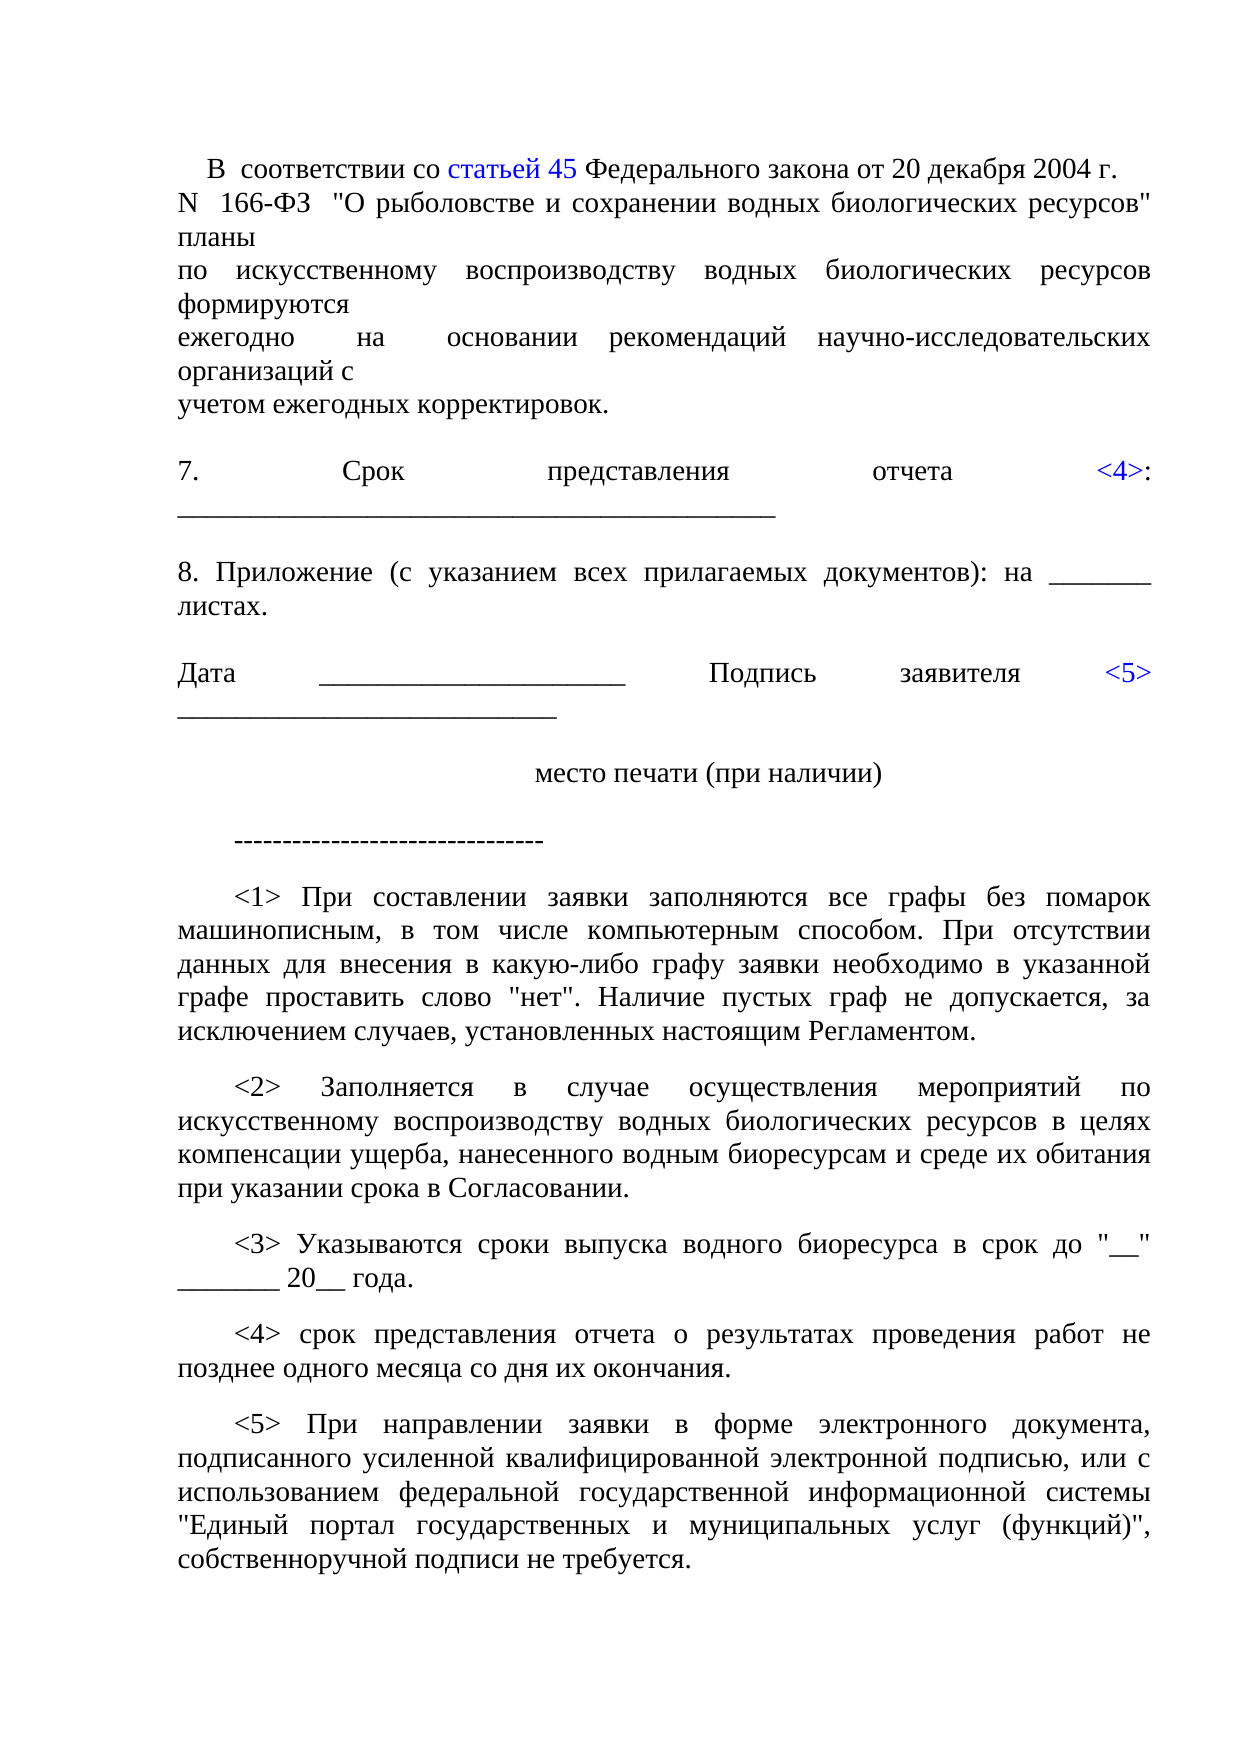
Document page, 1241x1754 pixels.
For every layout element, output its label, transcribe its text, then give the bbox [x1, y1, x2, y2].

text В соответствии со статьей 45 Федерального закона от 20 декабря 2004 г. [177, 152, 1152, 185]
text N 166-ФЗ "О рыболовстве и сохранении водных биологических ресурсов" планы [177, 185, 1152, 252]
text 7. Срок представления отчета <4>: _________________________________________ [177, 453, 1152, 521]
text <1> При составлении заявки заполняются все графы без помарок машинописным, в том числе компьютерным способом. При отсутствии данных для внесения в какую-либо графу заявки необходимо в указанной графе проставить слово "нет". Наличие пустых граф не допускается, за исключением случаев, установленных настоящим Регламентом. [177, 879, 1152, 1047]
text учетом ежегодных корректировок. [177, 386, 1152, 420]
text <3> Указываются сроки выпуска водного биоресурса в срок до "__" _______ 20__ года. [177, 1227, 1152, 1294]
text <5> При направлении заявки в форме электронного документа, подписанного усиленной квалифицированной электронной подписью, или с использованием федеральной государственной информационной системы "Единый портал государственных и муниципальных услуг (функций)", собственноручной подписи не требуется. [177, 1407, 1152, 1574]
text Дата _____________________ Подпись заявителя <5> __________________________ [177, 655, 1152, 722]
text место печати (при наличии) [177, 755, 1152, 789]
text по искусственному воспроизводству водных биологических ресурсов формируются [177, 252, 1152, 319]
text <2> Заполняется в случае осуществления мероприятий по искусственному воспроизводству водных биологических ресурсов в целях компенсации ущерба, нанесенного водным биоресурсам и среде их обитания при указании срока в Согласовании. [177, 1069, 1152, 1204]
text -------------------------------- [177, 822, 1152, 856]
text <4> срок представления отчета о результатах проведения работ не позднее одного месяца со дня их окончания. [177, 1317, 1152, 1384]
text 8. Приложение (с указанием всех прилагаемых документов): на _______ листах. [177, 554, 1152, 621]
text ежегодно на основании рекомендаций научно-исследовательских организаций с [177, 319, 1152, 386]
